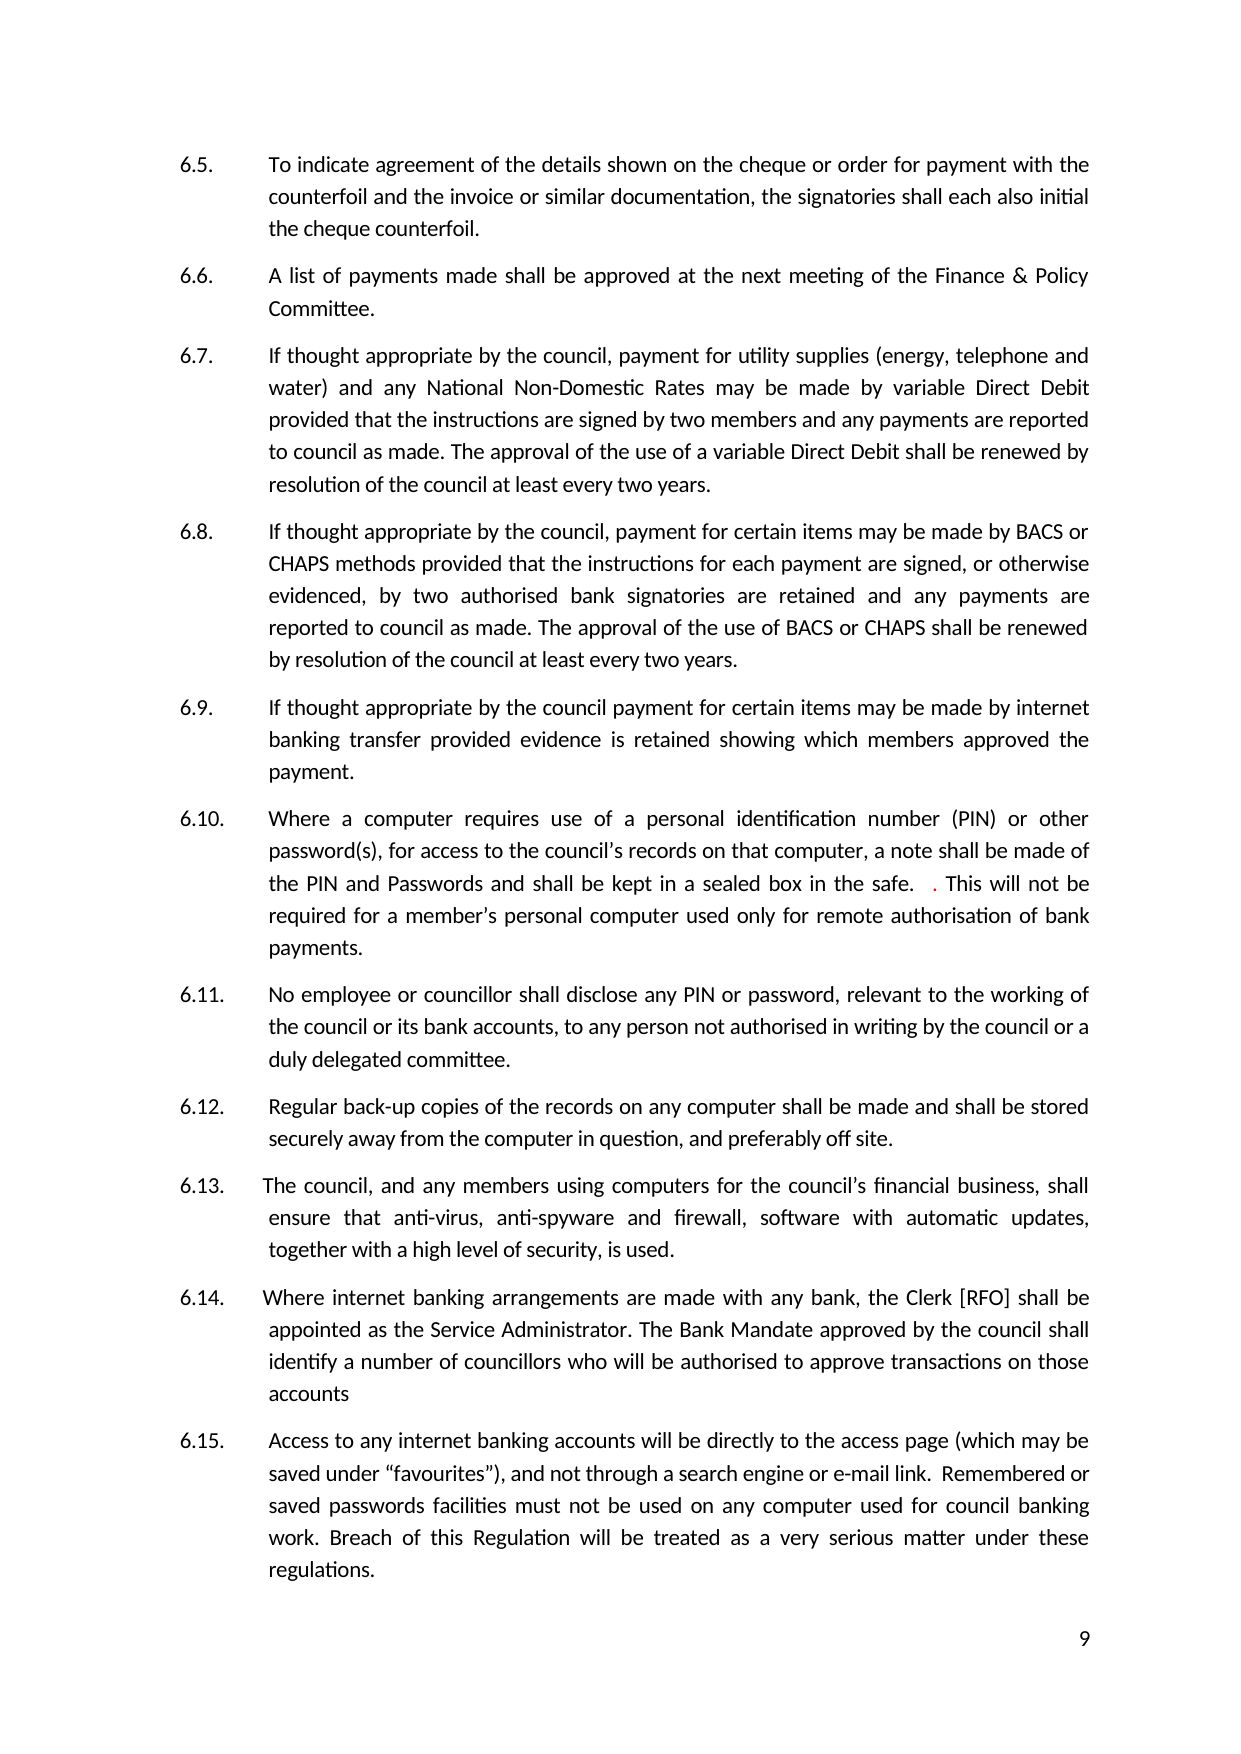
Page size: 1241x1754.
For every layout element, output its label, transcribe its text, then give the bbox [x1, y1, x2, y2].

list The council, and any members using computers for the council’s financial business, shall ensure that anti-virus, anti-spyware and firewall, software with automatic updates, together with a high level of security, is used. [179, 1171, 1090, 1264]
list Where internet banking arrangements are made with any bank, the Clerk [RFO] shall be appointed as the Service Administrator. The Bank Mandate approved by the council shall identify a number of councillors who will be authorised to approve transactions on those accounts [179, 1283, 1090, 1407]
list If thought appropriate by the council payment for certain items may be made by internet banking transfer provided evidence is retained showing which members approved the payment. [179, 693, 1090, 785]
list To indicate agreement of the details shown on the cheque or order for payment with the counterfoil and the invoice or similar documentation, the signatories shall each also initial the cheque counterfoil. [179, 150, 1090, 242]
list If thought appropriate by the council, payment for certain items may be made by BACS or CHAPS methods provided that the instructions for each payment are signed, or otherwise evidenced, by two authorised bank signatories are retained and any payments are reported to council as made. The approval of the use of BACS or CHAPS shall be renewed by resolution of the council at least every two years. [179, 517, 1090, 674]
list No employee or councillor shall disclose any PIN or password, relevant to the working of the council or its bank accounts, to any person not authorised in writing by the council or a duly delegated committee. [179, 980, 1090, 1073]
list If thought appropriate by the council, payment for utility supplies (energy, telephone and water) and any National Non-Domestic Rates may be made by variable Direct Debit provided that the instructions are signed by two members and any payments are reported to council as made. The approval of the use of a variable Direct Debit shall be renewed by resolution of the council at least every two years. [179, 341, 1090, 498]
list A list of payments made shall be approved at the next meeting of the Finance & Policy Committee. [179, 262, 1090, 322]
list Regular back-up copies of the records on any computer shall be made and shall be stored securely away from the computer in question, and preferably off site. [179, 1092, 1090, 1152]
list Where a computer requires use of a personal identification number (PIN) or other password(s), for access to the council’s records on that computer, a note shall be made of the PIN and Passwords and shall be kept in a sealed box in the safe. . This will not be required for a member’s personal computer used only for remote authorisation of bank payments. [179, 804, 1090, 961]
list Access to any internet banking accounts will be directly to the access page (which may be saved under “favourites”), and not through a search engine or e-mail link. Remembered or saved passwords facilities must not be used on any computer used for council banking work. Breach of this Regulation will be treated as a very serious matter under these regulations. [179, 1427, 1090, 1583]
